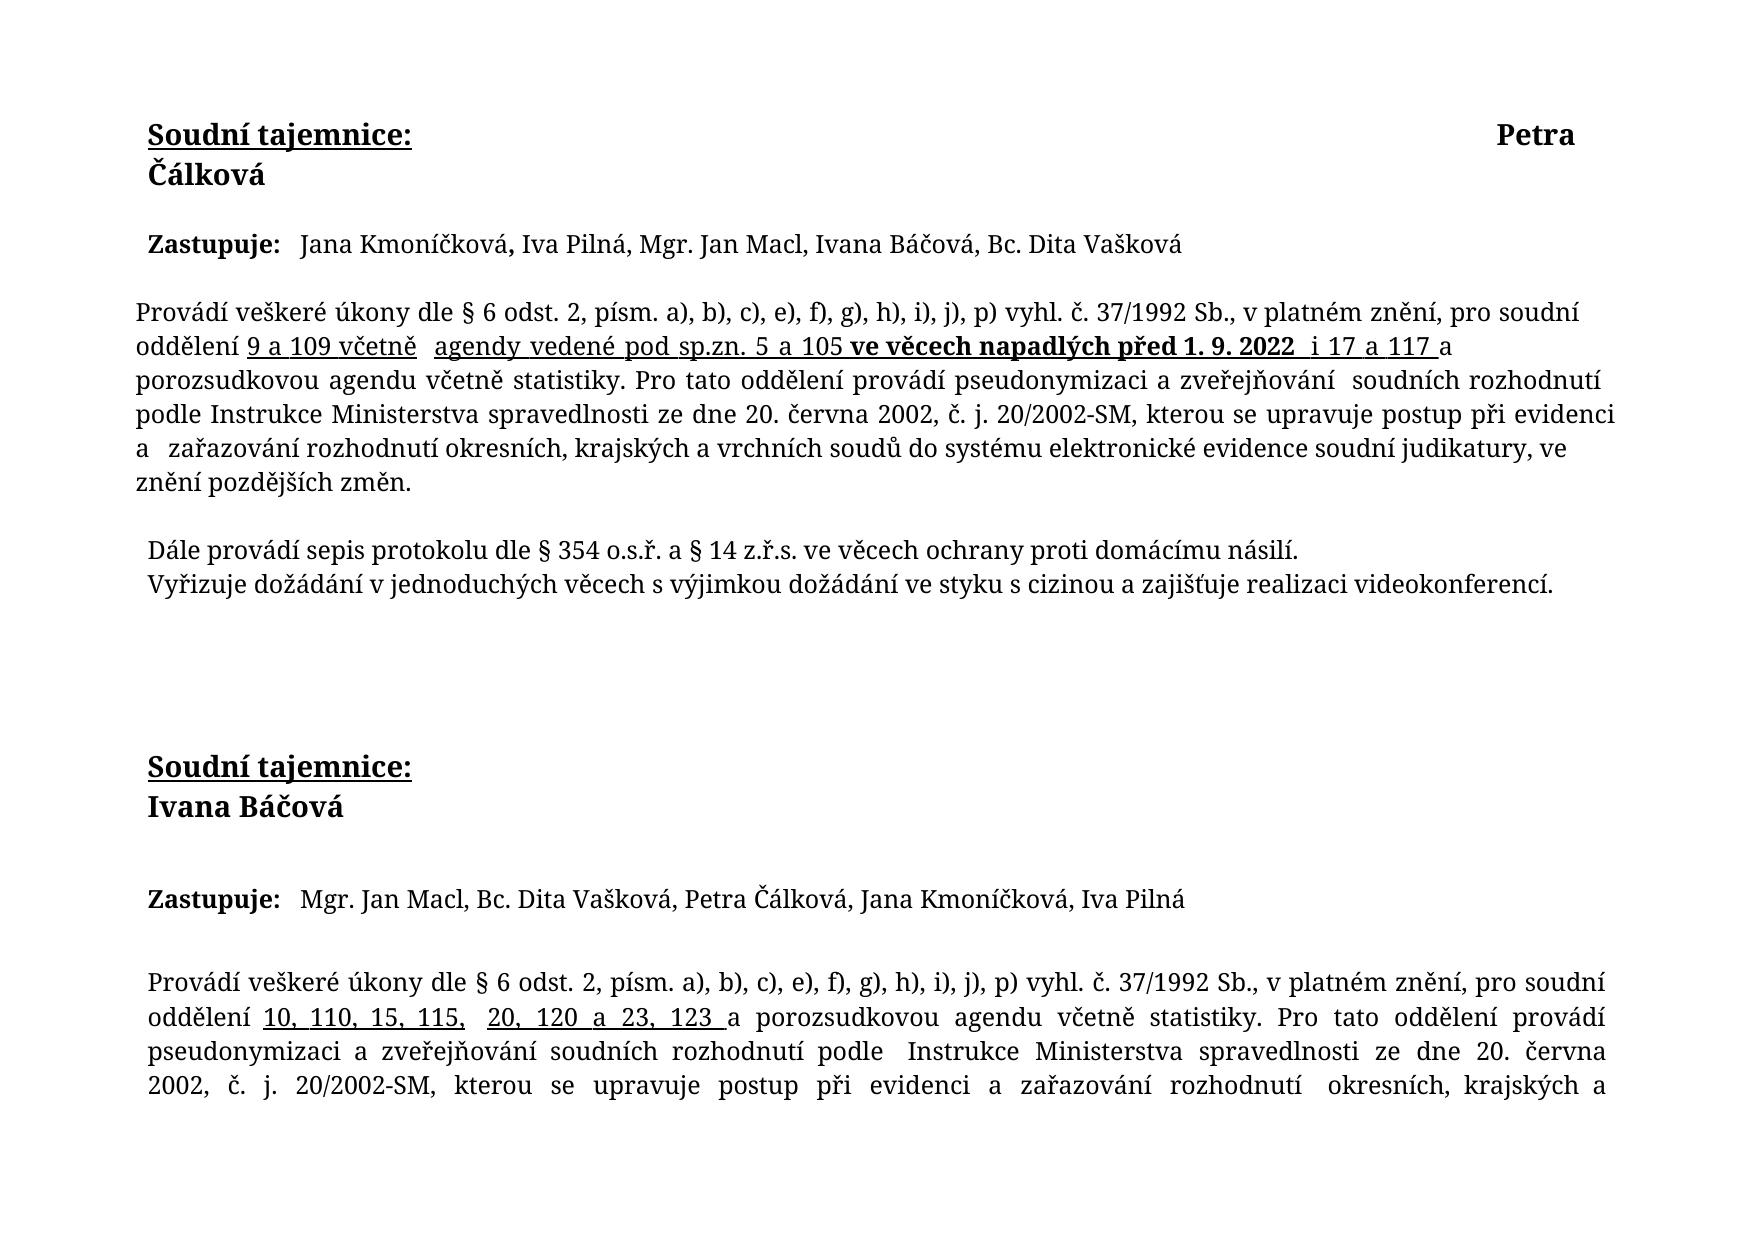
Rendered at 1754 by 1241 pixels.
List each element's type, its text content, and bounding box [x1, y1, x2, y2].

text Dále provádí sepis protokolu dle § 354 o.s.ř. a § 14 z.ř.s. ve věcech ochrany proti domácímu násilí. [147, 533, 1618, 567]
subtitle Soudní tajemnice: Ivana Báčová [147, 746, 1607, 826]
text Vyřizuje dožádání v jednoduchých věcech s výjimkou dožádání ve styku s cizinou a zajišťuje realizaci videokonferencí. [147, 567, 1618, 601]
subtitle Soudní tajemnice: Petra Čálková [147, 114, 1618, 194]
text Zastupuje: Jana Kmoníčková, Iva Pilná, Mgr. Jan Macl, Ivana Báčová, Bc. Dita Vašková [147, 226, 1618, 261]
text Zastupuje: Mgr. Jan Macl, Bc. Dita Vašková, Petra Čálková, Jana Kmoníčková, Iva Pilná [147, 882, 1618, 916]
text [147, 965, 1607, 1101]
text Provádí veškeré úkony dle § 6 odst. 2, písm. a), b), c), e), f), g), h), i), j), p) vyhl. č. 37/1992 Sb., v platném znění, pro soudní oddělení 9 a 109 včetně agendy vedené pod sp.zn. 5 a 105 ve věcech napadlých před 1. 9. 2022 i 17 a 117 a porozsudkovou agendu včetně statistiky. Pro tato oddělení provádí pseudonymizaci a zveřejňování soudních rozhodnutí podle Instrukce Ministerstva spravedlnosti ze dne 20. června 2002, č. j. 20/2002-SM, kterou se upravuje postup při evidenci a zařazování rozhodnutí okresních, krajských a vrchních soudů do systému elektronické evidence soudní judikatury, ve znění pozdějších změn. [135, 294, 1618, 499]
